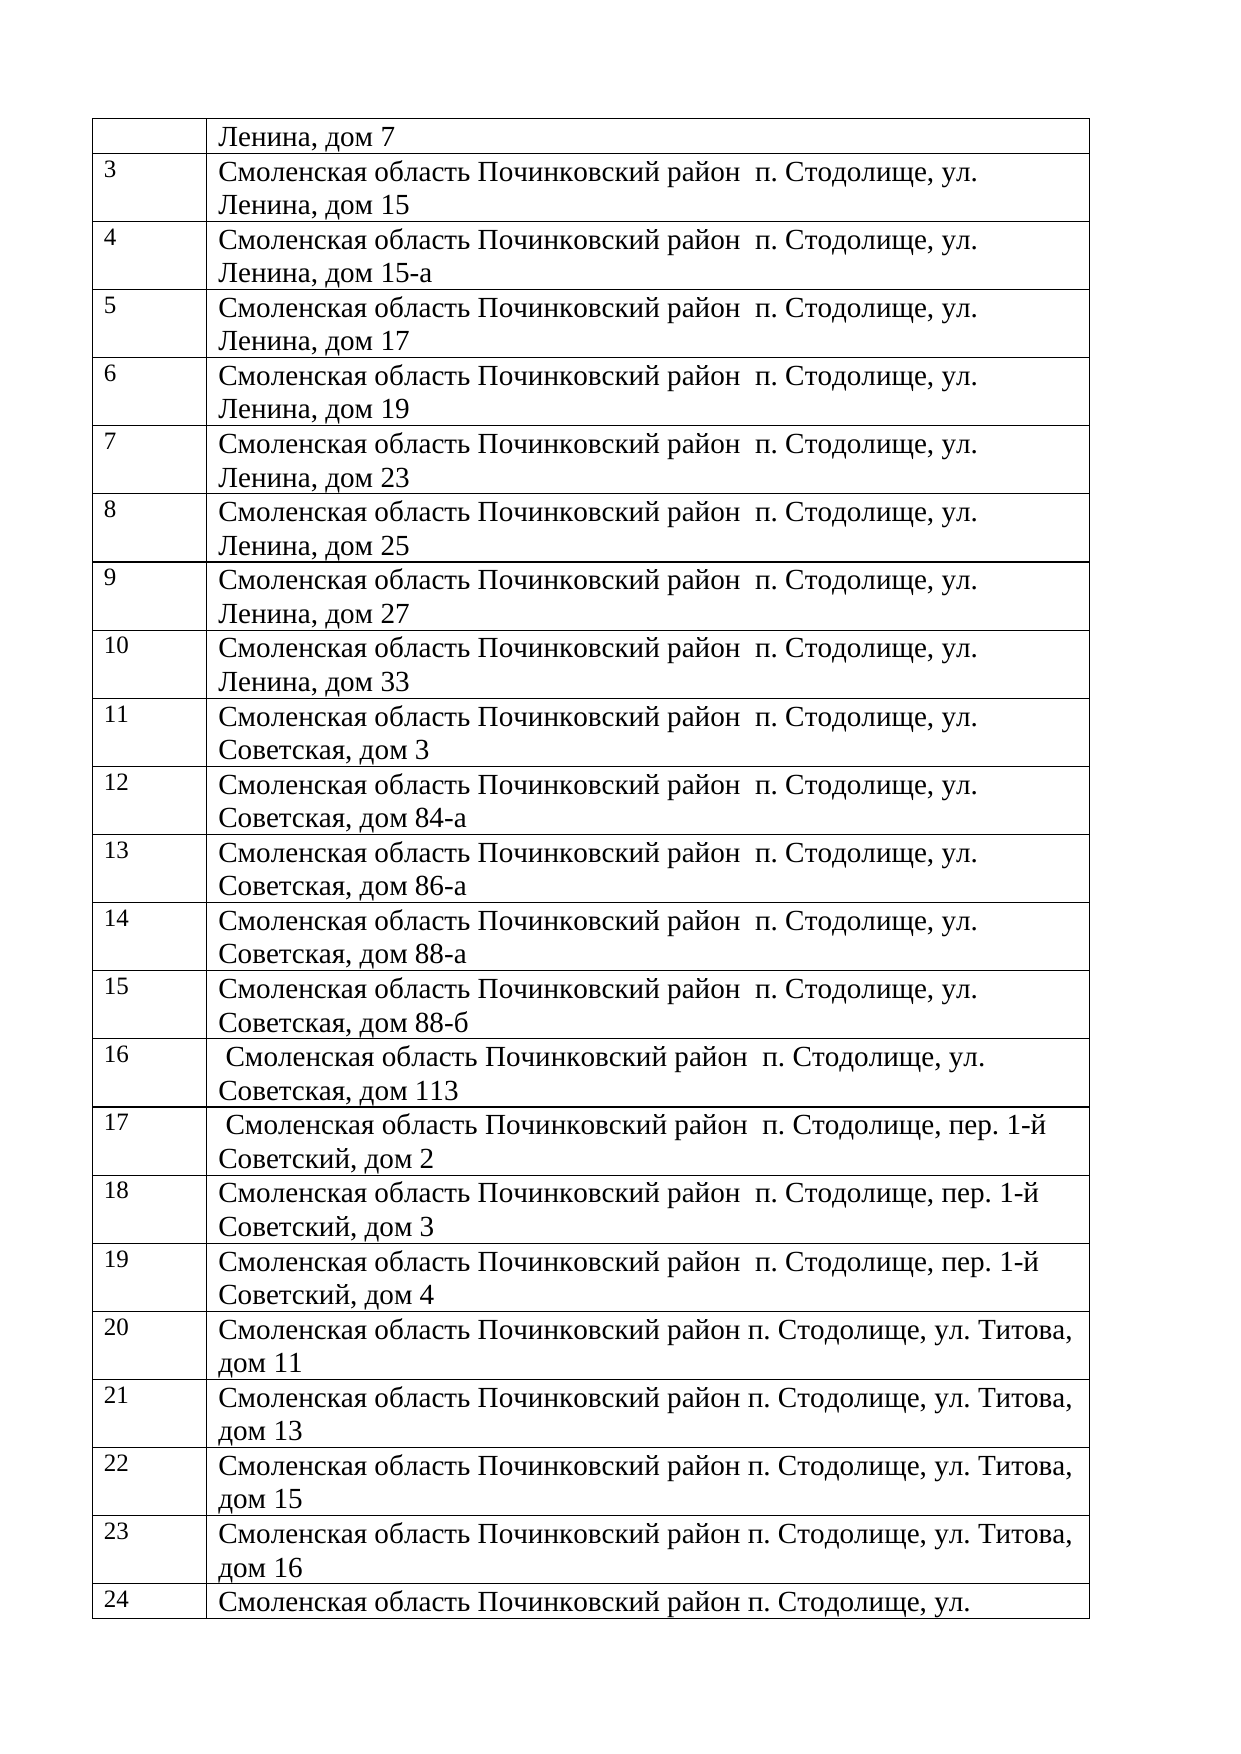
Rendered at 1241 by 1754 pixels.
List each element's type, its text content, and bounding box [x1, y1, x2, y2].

table_cell 2 [93, 119, 206, 153]
table_cell 20 [93, 1312, 206, 1379]
table_cell Смоленская область Починковский район п. Стодолище, ул. Ленина, дом 25 [207, 494, 1089, 561]
table_cell Смоленская область Починковский район п. Стодолище, пер. 1-й Советский, дом 3 [207, 1176, 1089, 1243]
table_cell 11 [93, 699, 206, 766]
table_cell Смоленская область Починковский район п. Стодолище, ул. Титова, дом 13 [207, 1380, 1089, 1447]
table_cell Смоленская область Починковский район п. Стодолище, ул. Ленина, дом 23 [207, 426, 1089, 493]
table_cell 4 [93, 222, 206, 289]
table_cell Смоленская область Починковский район п. Стодолище, пер. 1-й Советский, дом 2 [207, 1108, 1089, 1174]
table_cell 15 [93, 971, 206, 1038]
table_cell 8 [93, 494, 206, 561]
table_cell Смоленская область Починковский район п. Стодолище, ул. Ленина, дом 33 [207, 631, 1089, 698]
table_cell 6 [93, 358, 206, 425]
table_cell Смоленская область Починковский район п. Стодолище, ул. Советская, дом 113 [207, 1039, 1089, 1106]
table_cell Смоленская область Починковский район п. Стодолище, ул. Ленина, дом 15 [207, 154, 1089, 221]
table_cell Смоленская область Починковский район п. Стодолище, ул. Титова, дом 11 [207, 1312, 1089, 1379]
table_cell Смоленская область Починковский район п. Стодолище, ул. Советская, дом 88-б [207, 971, 1089, 1038]
table_cell 16 [93, 1039, 206, 1106]
table_cell 24 [93, 1584, 206, 1618]
table_cell 12 [93, 767, 206, 834]
table_cell Смоленская область Починковский район п. Стодолище, ул. Советская, дом 3 [207, 699, 1089, 766]
table_cell 5 [93, 290, 206, 357]
table_cell Смоленская область Починковский район п. Стодолище, ул. Советская, дом 86-а [207, 835, 1089, 902]
table_cell Смоленская область Починковский район п. Стодолище, ул. Советская, дом 84-а [207, 767, 1089, 834]
table_cell 22 [93, 1448, 206, 1515]
table_cell 13 [93, 835, 206, 902]
table_cell Смоленская область Починковский район п. Стодолище, ул. Советская, дом 88-а [207, 903, 1089, 970]
table_cell 9 [93, 563, 206, 629]
table_cell Смоленская область Починковский район п. Стодолище, пер. 1-й Советский, дом 4 [207, 1244, 1089, 1311]
table_cell 3 [93, 154, 206, 221]
table_cell Смоленская область Починковский район п. Стодолище, ул. Ленина, дом 27 [207, 563, 1089, 629]
table_cell Смоленская область Починковский район п. Стодолище, ул. Ленина, дом 19 [207, 358, 1089, 425]
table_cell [207, 119, 1089, 153]
table_cell Смоленская область Починковский район п. Стодолище, ул. Ленина, дом 17 [207, 290, 1089, 357]
table_cell 17 [93, 1108, 206, 1174]
table_cell 14 [93, 903, 206, 970]
table_cell 18 [93, 1176, 206, 1243]
table_cell Смоленская область Починковский район п. Стодолище, ул. Ленина, дом 15-а [207, 222, 1089, 289]
table_cell 19 [93, 1244, 206, 1311]
table_cell 7 [93, 426, 206, 493]
table_cell 23 [93, 1516, 206, 1583]
table_cell 10 [93, 631, 206, 698]
table_cell Смоленская область Починковский район п. Стодолище, ул. Титова, дом 15 [207, 1448, 1089, 1515]
table_cell Смоленская область Починковский район п. Стодолище, ул. Титова, дом 16 [207, 1516, 1089, 1583]
table_cell 21 [93, 1380, 206, 1447]
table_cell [207, 1584, 1089, 1618]
